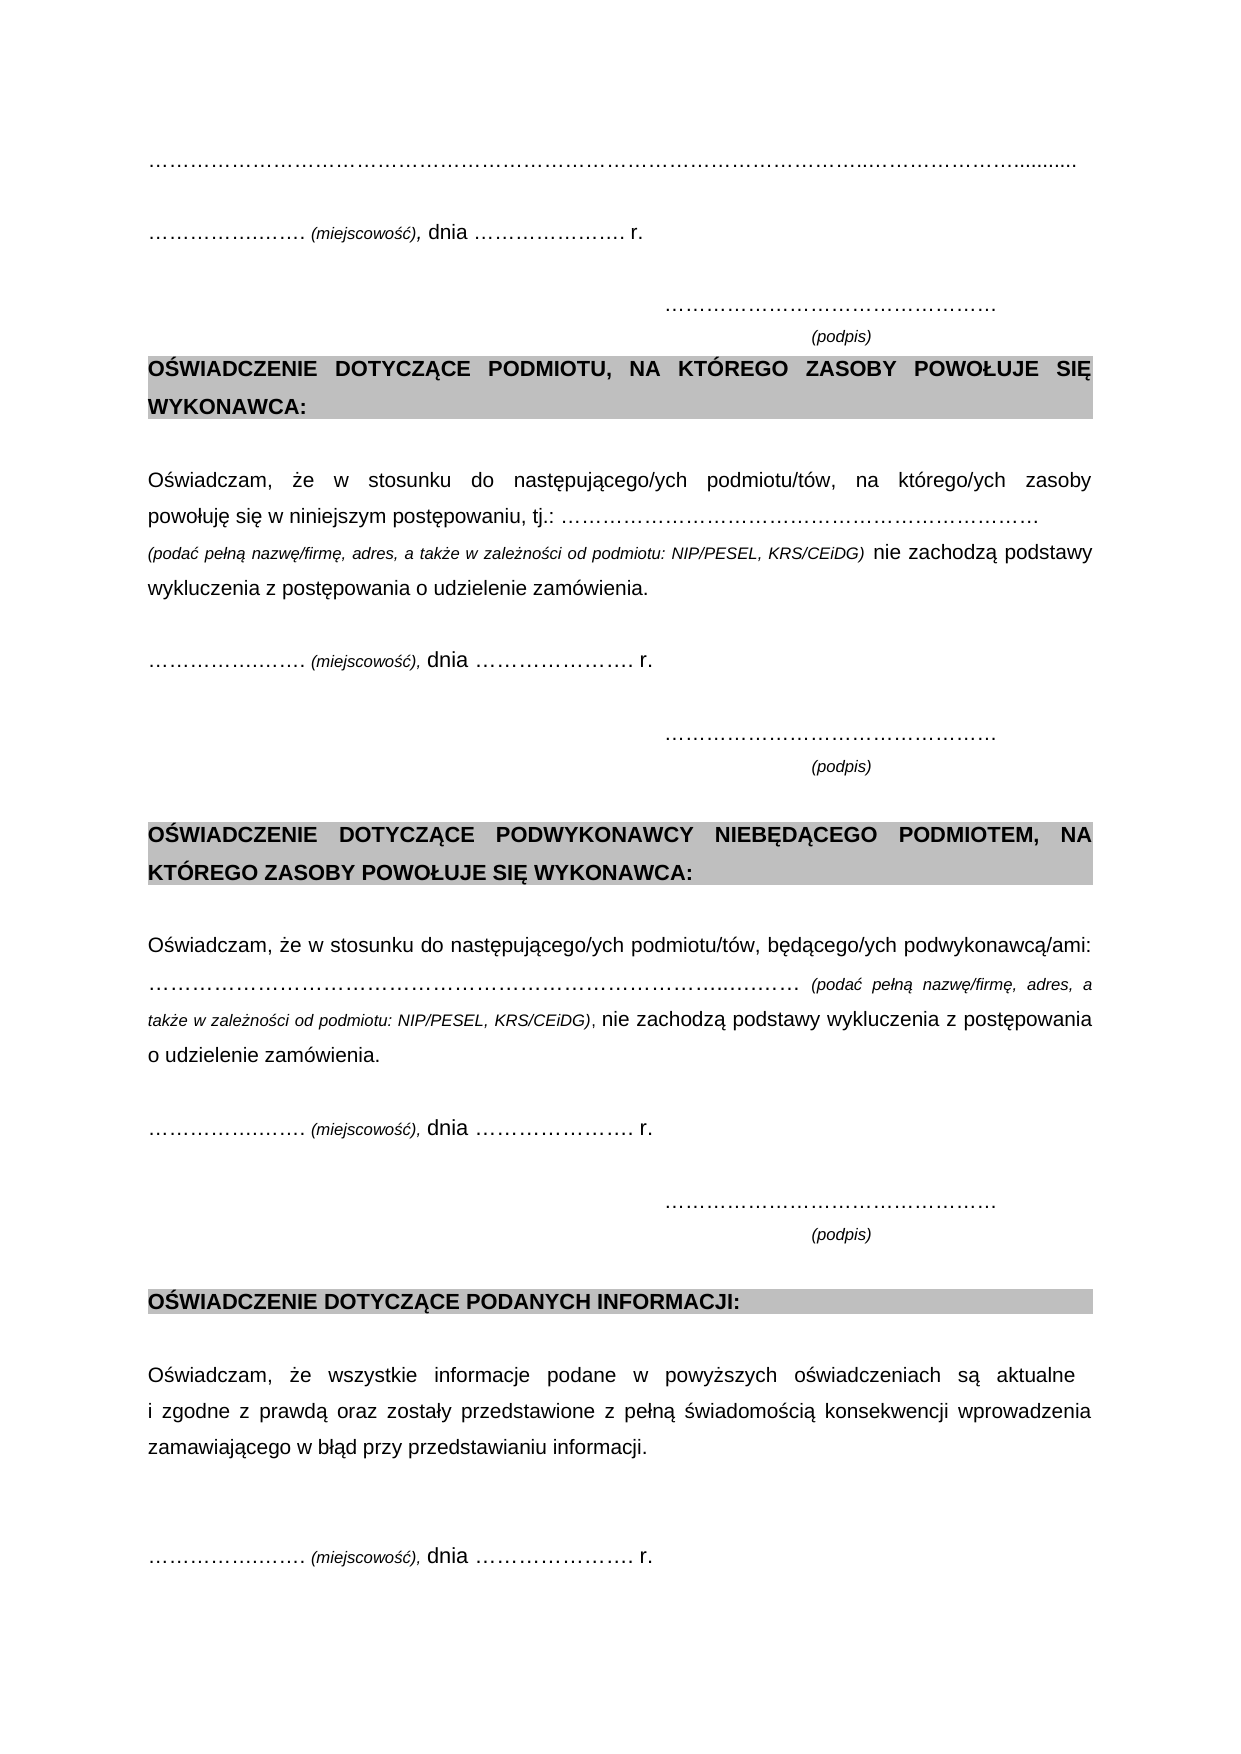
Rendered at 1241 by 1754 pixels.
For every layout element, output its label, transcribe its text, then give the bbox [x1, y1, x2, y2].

text Oświadczam, że w stosunku do następującego/ych podmiotu/tów, będącego/ych podwykonawcą/ami: ……………………………………………………………………..….…… (podać pełną nazwę/firmę, adres, a także w zależności od podmiotu: NIP/PESEL, KRS/CEiDG), nie zachodzą podstawy wykluczenia z postępowania o udzielenie zamówienia. [148, 933, 1093, 1067]
text ………………………………………… [148, 1188, 1093, 1212]
text …………….……. (miejscowość), dnia …………………. r. [148, 1543, 1093, 1568]
text OŚWIADCZENIE DOTYCZĄCE PODANYCH INFORMACJI: [148, 1289, 1093, 1314]
text ………………………………………… [148, 721, 1093, 745]
text OŚWIADCZENIE DOTYCZĄCE PODWYKONAWCY NIEBĘDĄCEGO PODMIOTEM, NA KTÓREGO ZASOBY POWOŁUJE SIĘ WYKONAWCA: [148, 822, 1093, 885]
text (podpis) [738, 757, 1093, 776]
text …………….……. (miejscowość), dnia …………………. r. [148, 219, 1093, 243]
text Oświadczam, że w stosunku do następującego/ych podmiotu/tów, na którego/ych zasoby powołuję się w niniejszym postępowaniu, tj.: …………………………………………………………… (podać pełną nazwę/firmę, adres, a także w zależności od podmiotu: NIP/PESEL, KRS/CEiDG) nie zachodzą podstawy wykluczenia z postępowania o udzielenie zamówienia. [148, 468, 1093, 599]
text (podpis) [738, 327, 1093, 346]
text …………….……. (miejscowość), dnia …………………. r. [148, 1115, 1093, 1140]
text OŚWIADCZENIE DOTYCZĄCE PODMIOTU, NA KTÓREGO ZASOBY POWOŁUJE SIĘ WYKONAWCA: [148, 356, 1093, 419]
text Oświadczam, że wszystkie informacje podane w powyższych oświadczeniach są aktualne i zgodne z prawdą oraz zostały przedstawione z pełną świadomością konsekwencji wprowadzenia zamawiającego w błąd przy przedstawianiu informacji. [148, 1363, 1093, 1459]
text …………………………………………………………………………………………..…………………........... [148, 148, 1093, 172]
text ………………………………………… [148, 291, 1093, 315]
text …………….……. (miejscowość), dnia …………………. r. [148, 647, 1093, 672]
text (podpis) [738, 1224, 1093, 1244]
